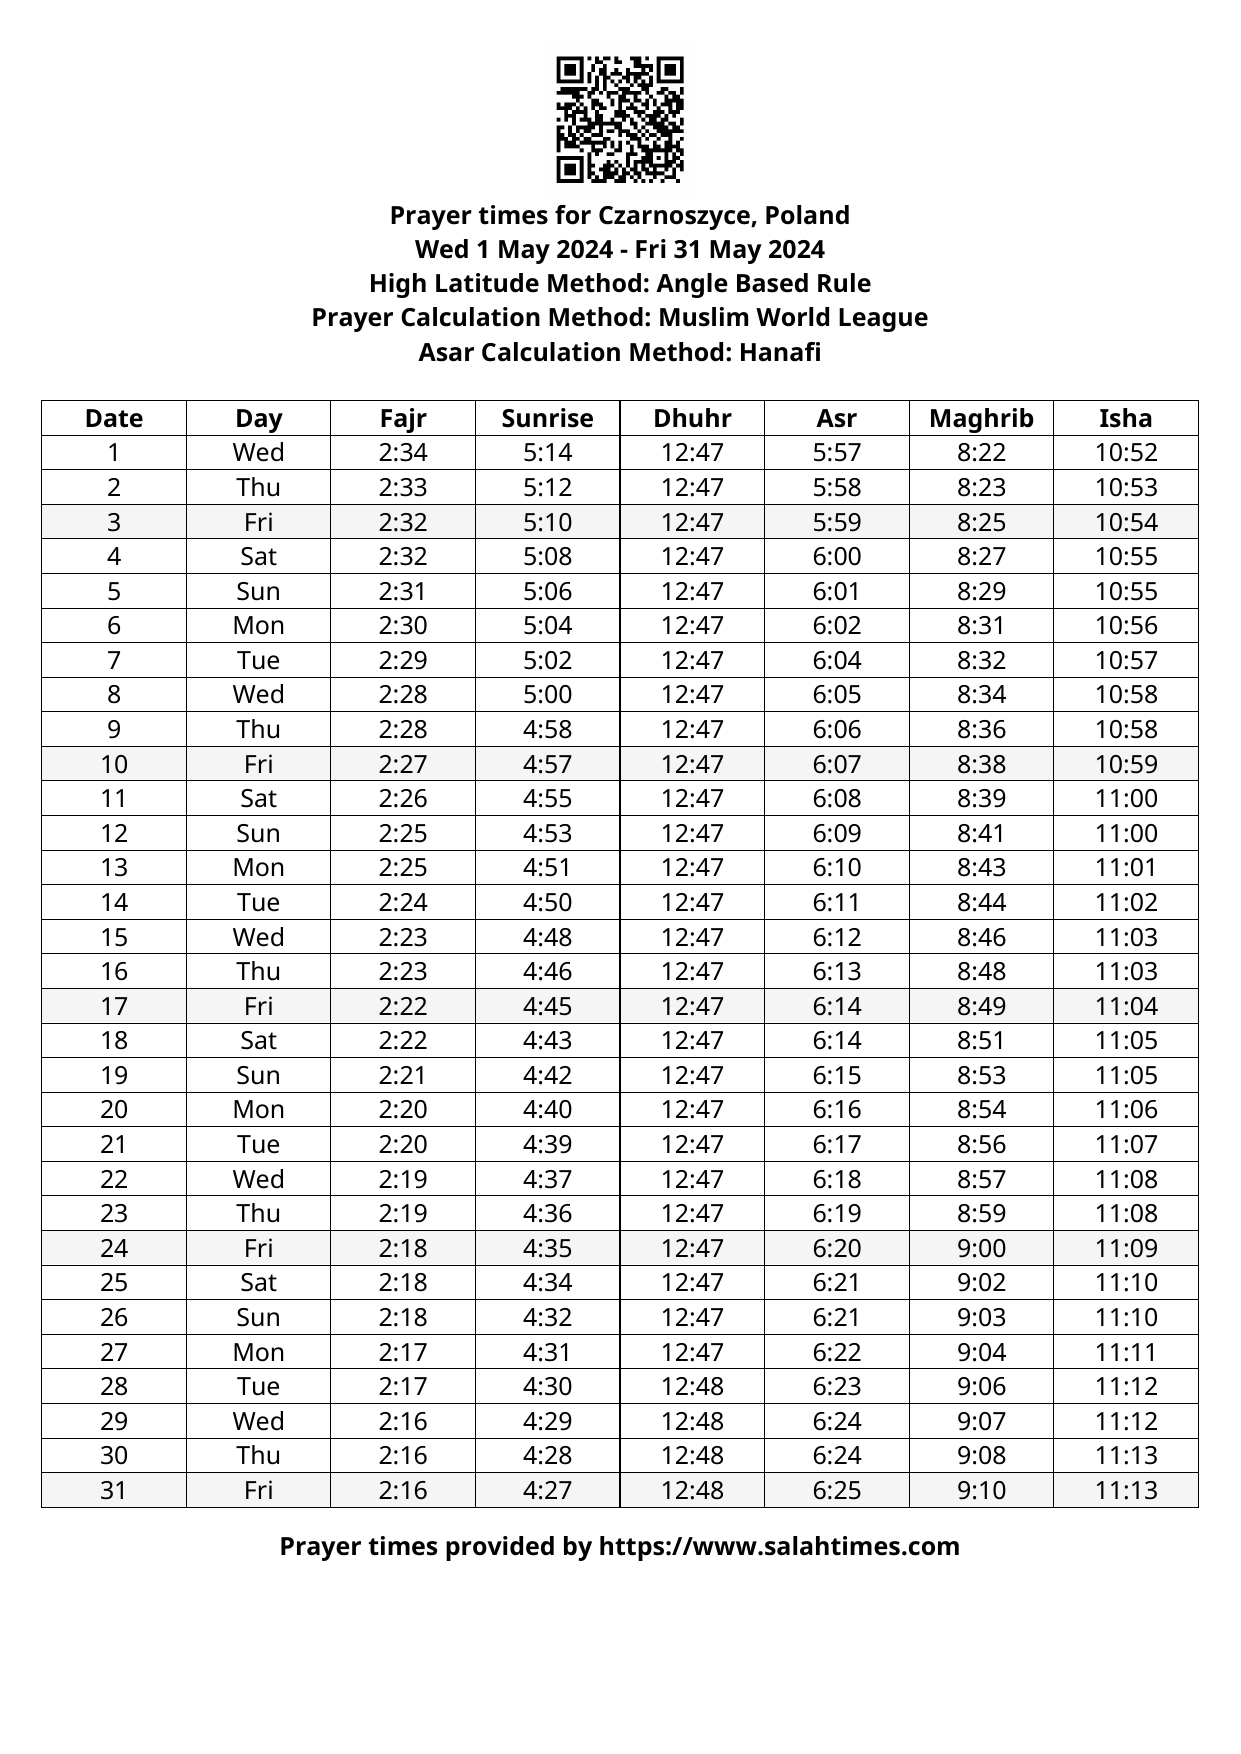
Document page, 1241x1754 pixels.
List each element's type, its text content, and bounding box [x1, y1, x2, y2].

table_cell 8 [42, 678, 186, 711]
table_cell 2:16 [331, 1404, 475, 1437]
table_cell 28 [42, 1369, 186, 1403]
table_cell 11:13 [1054, 1473, 1198, 1507]
table_cell 12:47 [621, 816, 764, 849]
table_cell 6:19 [765, 1196, 909, 1230]
table_cell 4:37 [476, 1162, 619, 1195]
table_cell 19 [42, 1058, 186, 1092]
text Wed 1 May 2024 - Fri 31 May 2024 [42, 232, 1198, 266]
table_cell 10:55 [1054, 574, 1198, 607]
table_cell 2:27 [331, 747, 475, 780]
table_cell 11:13 [1054, 1439, 1198, 1472]
table_cell 12:47 [621, 539, 764, 573]
table_cell 8:49 [910, 989, 1053, 1022]
table_cell Fri [187, 505, 330, 538]
table_cell Mon [187, 609, 330, 642]
table_cell 6:14 [765, 1024, 909, 1057]
table_cell 10:54 [1054, 505, 1198, 538]
table_cell Sat [187, 1024, 330, 1057]
table_cell 8:31 [910, 609, 1053, 642]
text Prayer times for Czarnoszyce, Poland [42, 198, 1198, 232]
table_cell 9:02 [910, 1266, 1053, 1299]
table_cell 6:23 [765, 1369, 909, 1403]
table_cell 5:12 [476, 470, 619, 504]
table_cell 9:10 [910, 1473, 1053, 1507]
table_cell 4:27 [476, 1473, 619, 1507]
table_cell 25 [42, 1266, 186, 1299]
picture [542, 41, 699, 198]
table_cell 5:02 [476, 643, 619, 677]
table_cell Wed [187, 436, 330, 469]
table_cell 6:12 [765, 920, 909, 953]
table_cell 2:24 [331, 885, 475, 919]
table_cell 10:58 [1054, 712, 1198, 746]
table_cell 4:30 [476, 1369, 619, 1403]
table_cell Sat [187, 781, 330, 815]
table_cell 4:42 [476, 1058, 619, 1092]
table_header Isha [1054, 401, 1198, 434]
table_cell Fri [187, 989, 330, 1022]
table_cell 2:22 [331, 989, 475, 1022]
table_cell Fri [187, 747, 330, 780]
table_cell 5:59 [765, 505, 909, 538]
table_cell 8:56 [910, 1127, 1053, 1161]
table_cell 2:21 [331, 1058, 475, 1092]
table_cell 16 [42, 954, 186, 988]
table_cell 11:12 [1054, 1404, 1198, 1437]
table_cell 8:43 [910, 851, 1053, 884]
table_cell 11:10 [1054, 1266, 1198, 1299]
table_cell Mon [187, 1335, 330, 1368]
table_cell 6:16 [765, 1093, 909, 1126]
table_cell 6:00 [765, 539, 909, 573]
table_cell 6:01 [765, 574, 909, 607]
table_cell 8:53 [910, 1058, 1053, 1092]
table_cell 2:20 [331, 1127, 475, 1161]
table_cell 4:32 [476, 1300, 619, 1334]
table_cell 2:18 [331, 1231, 475, 1264]
table_cell 12:47 [621, 1093, 764, 1126]
table_cell 9:08 [910, 1439, 1053, 1472]
table_cell 2:23 [331, 920, 475, 953]
table_cell 12:48 [621, 1439, 764, 1472]
table_cell Sun [187, 1058, 330, 1092]
table_cell 9:07 [910, 1404, 1053, 1437]
table_cell 2:32 [331, 539, 475, 573]
table_cell 9:06 [910, 1369, 1053, 1403]
table_cell 6:20 [765, 1231, 909, 1264]
text Asar Calculation Method: Hanafi [42, 334, 1198, 368]
table_cell Mon [187, 851, 330, 884]
table_cell 5:00 [476, 678, 619, 711]
table_cell 20 [42, 1093, 186, 1126]
table_cell 4:31 [476, 1335, 619, 1368]
table_cell 8:46 [910, 920, 1053, 953]
table_cell 5 [42, 574, 186, 607]
table_cell 6:22 [765, 1335, 909, 1368]
table_cell 6:11 [765, 885, 909, 919]
table_cell Sat [187, 539, 330, 573]
table_cell 12:48 [621, 1369, 764, 1403]
table_cell 11:07 [1054, 1127, 1198, 1161]
table_cell 10:56 [1054, 609, 1198, 642]
table_cell Mon [187, 1093, 330, 1126]
table_cell Thu [187, 954, 330, 988]
table_cell 4:46 [476, 954, 619, 988]
table_cell 6:09 [765, 816, 909, 849]
table_cell 11:05 [1054, 1024, 1198, 1057]
table_cell 12:48 [621, 1404, 764, 1437]
table_cell 6:24 [765, 1404, 909, 1437]
table_cell 10:58 [1054, 678, 1198, 711]
table_cell Thu [187, 1196, 330, 1230]
table_cell 23 [42, 1196, 186, 1230]
table_cell 6 [42, 609, 186, 642]
table_cell 12:48 [621, 1473, 764, 1507]
table_header Fajr [331, 401, 475, 434]
table_cell 2:20 [331, 1093, 475, 1126]
table_cell Wed [187, 920, 330, 953]
table_cell 6:05 [765, 678, 909, 711]
table_cell 6:07 [765, 747, 909, 780]
table_cell 2:29 [331, 643, 475, 677]
table_cell 8:59 [910, 1196, 1053, 1230]
table_cell 10:55 [1054, 539, 1198, 573]
table_cell 6:13 [765, 954, 909, 988]
table_cell 2:16 [331, 1473, 475, 1507]
table_cell 18 [42, 1024, 186, 1057]
table_cell 6:06 [765, 712, 909, 746]
table_cell 11:09 [1054, 1231, 1198, 1264]
table_cell 12:47 [621, 1024, 764, 1057]
table_cell 6:21 [765, 1266, 909, 1299]
table_cell 12:47 [621, 747, 764, 780]
table_cell 2:18 [331, 1266, 475, 1299]
table_cell 2:28 [331, 712, 475, 746]
table_cell 8:34 [910, 678, 1053, 711]
table_cell 21 [42, 1127, 186, 1161]
table_header Asr [765, 401, 909, 434]
table_cell 2:19 [331, 1196, 475, 1230]
table_cell 4:35 [476, 1231, 619, 1264]
table_cell 6:14 [765, 989, 909, 1022]
table_cell 12:47 [621, 1266, 764, 1299]
table_cell Tue [187, 1127, 330, 1161]
table_cell 12:47 [621, 1300, 764, 1334]
table_cell 8:57 [910, 1162, 1053, 1195]
table_cell 2:25 [331, 851, 475, 884]
table_cell 5:57 [765, 436, 909, 469]
table_cell 12:47 [621, 470, 764, 504]
table_cell 12:47 [621, 954, 764, 988]
table_cell 12:47 [621, 781, 764, 815]
table_cell 7 [42, 643, 186, 677]
table_cell 6:25 [765, 1473, 909, 1507]
table_cell Thu [187, 712, 330, 746]
table_cell 3 [42, 505, 186, 538]
table_cell 12:47 [621, 885, 764, 919]
table_cell 12:47 [621, 609, 764, 642]
table_cell 2:19 [331, 1162, 475, 1195]
table_cell 4:57 [476, 747, 619, 780]
table_cell 11:12 [1054, 1369, 1198, 1403]
text Prayer Calculation Method: Muslim World League [42, 300, 1198, 334]
table_cell 12:47 [621, 1058, 764, 1092]
table_cell 9 [42, 712, 186, 746]
table_cell 4:39 [476, 1127, 619, 1161]
table_cell 12:47 [621, 1196, 764, 1230]
table_cell 6:24 [765, 1439, 909, 1472]
table_cell Thu [187, 1439, 330, 1472]
table_cell 4:55 [476, 781, 619, 815]
table_cell 11:00 [1054, 816, 1198, 849]
table_cell 11:06 [1054, 1093, 1198, 1126]
table_cell 8:27 [910, 539, 1053, 573]
table_cell 9:04 [910, 1335, 1053, 1368]
table_cell 11:10 [1054, 1300, 1198, 1334]
table_cell 11:00 [1054, 781, 1198, 815]
text Prayer times provided by https://www.salahtimes.com [42, 1528, 1198, 1563]
table_cell 9:03 [910, 1300, 1053, 1334]
table_cell Tue [187, 643, 330, 677]
table_cell 2:18 [331, 1300, 475, 1334]
table_cell 8:29 [910, 574, 1053, 607]
table_cell 24 [42, 1231, 186, 1264]
table_cell Wed [187, 678, 330, 711]
table_cell 31 [42, 1473, 186, 1507]
table_cell 11:08 [1054, 1162, 1198, 1195]
table_cell 11:03 [1054, 954, 1198, 988]
table_cell Sun [187, 574, 330, 607]
table_cell 12 [42, 816, 186, 849]
table_cell 11:01 [1054, 851, 1198, 884]
table_cell 10:52 [1054, 436, 1198, 469]
table_cell 8:51 [910, 1024, 1053, 1057]
table_header Sunrise [476, 401, 619, 434]
table_cell 8:48 [910, 954, 1053, 988]
table_cell Tue [187, 1369, 330, 1403]
table_cell 5:08 [476, 539, 619, 573]
table_cell 6:15 [765, 1058, 909, 1092]
table_cell 8:39 [910, 781, 1053, 815]
table_cell 12:47 [621, 920, 764, 953]
table_cell 2:30 [331, 609, 475, 642]
table_cell 15 [42, 920, 186, 953]
table_cell 5:06 [476, 574, 619, 607]
table_cell 12:47 [621, 1335, 764, 1368]
table_cell 12:47 [621, 505, 764, 538]
table_cell 8:22 [910, 436, 1053, 469]
table_cell 5:58 [765, 470, 909, 504]
table_header Dhuhr [621, 401, 764, 434]
table_header Maghrib [910, 401, 1053, 434]
text High Latitude Method: Angle Based Rule [42, 266, 1198, 300]
table_header Day [187, 401, 330, 434]
table_cell 4:36 [476, 1196, 619, 1230]
table_cell 2:34 [331, 436, 475, 469]
table_cell 6:18 [765, 1162, 909, 1195]
table_cell 4:51 [476, 851, 619, 884]
table_cell 22 [42, 1162, 186, 1195]
table_cell Tue [187, 885, 330, 919]
table_header Date [42, 401, 186, 434]
table_cell 11:11 [1054, 1335, 1198, 1368]
table_cell 2:23 [331, 954, 475, 988]
table_cell 8:54 [910, 1093, 1053, 1126]
table_cell 8:36 [910, 712, 1053, 746]
table_cell 11 [42, 781, 186, 815]
table_cell 2:25 [331, 816, 475, 849]
table_cell 2:32 [331, 505, 475, 538]
table_cell 8:41 [910, 816, 1053, 849]
table_cell 4:53 [476, 816, 619, 849]
table_cell 4:48 [476, 920, 619, 953]
table_cell 6:02 [765, 609, 909, 642]
table_cell 2:16 [331, 1439, 475, 1472]
table_cell 6:08 [765, 781, 909, 815]
table_cell 30 [42, 1439, 186, 1472]
table_cell 12:47 [621, 989, 764, 1022]
table_cell 5:10 [476, 505, 619, 538]
table_cell 1 [42, 436, 186, 469]
table_cell 10 [42, 747, 186, 780]
table_cell 4:40 [476, 1093, 619, 1126]
table_cell 12:47 [621, 712, 764, 746]
table_cell 4:43 [476, 1024, 619, 1057]
table_cell 29 [42, 1404, 186, 1437]
table_cell 12:47 [621, 851, 764, 884]
table_cell 4:58 [476, 712, 619, 746]
table_cell Sun [187, 1300, 330, 1334]
table_cell 2:22 [331, 1024, 475, 1057]
table_cell 8:25 [910, 505, 1053, 538]
table_cell 17 [42, 989, 186, 1022]
table_cell 5:14 [476, 436, 619, 469]
table_cell 4:29 [476, 1404, 619, 1437]
table_cell 12:47 [621, 678, 764, 711]
table_cell 6:10 [765, 851, 909, 884]
table_cell 10:59 [1054, 747, 1198, 780]
table_cell 12:47 [621, 643, 764, 677]
table_cell 8:38 [910, 747, 1053, 780]
table_cell 4:28 [476, 1439, 619, 1472]
table_cell 4:34 [476, 1266, 619, 1299]
table_cell Wed [187, 1404, 330, 1437]
table_cell 6:21 [765, 1300, 909, 1334]
table_cell Thu [187, 470, 330, 504]
table_cell 11:08 [1054, 1196, 1198, 1230]
table_cell Wed [187, 1162, 330, 1195]
table_cell 12:47 [621, 1127, 764, 1161]
table_cell 26 [42, 1300, 186, 1334]
table_cell 6:17 [765, 1127, 909, 1161]
table_cell 2:28 [331, 678, 475, 711]
table_cell 4:50 [476, 885, 619, 919]
table_cell Sat [187, 1266, 330, 1299]
table_cell 8:32 [910, 643, 1053, 677]
table_cell 2 [42, 470, 186, 504]
table_cell 13 [42, 851, 186, 884]
table_cell 10:57 [1054, 643, 1198, 677]
table_cell 12:47 [621, 1162, 764, 1195]
table_cell 27 [42, 1335, 186, 1368]
table_cell 8:23 [910, 470, 1053, 504]
table_cell Fri [187, 1473, 330, 1507]
table_cell 12:47 [621, 1231, 764, 1264]
table_cell 2:33 [331, 470, 475, 504]
table_cell 10:53 [1054, 470, 1198, 504]
table_cell 11:05 [1054, 1058, 1198, 1092]
table_cell 12:47 [621, 436, 764, 469]
table_cell 2:17 [331, 1335, 475, 1368]
table_cell Fri [187, 1231, 330, 1264]
table_cell 12:47 [621, 574, 764, 607]
table_cell 11:04 [1054, 989, 1198, 1022]
table_cell 4 [42, 539, 186, 573]
table_cell 14 [42, 885, 186, 919]
table_cell 9:00 [910, 1231, 1053, 1264]
table_cell Sun [187, 816, 330, 849]
table_cell 2:26 [331, 781, 475, 815]
table_cell 6:04 [765, 643, 909, 677]
table_cell 5:04 [476, 609, 619, 642]
table_cell 4:45 [476, 989, 619, 1022]
table_cell 11:02 [1054, 885, 1198, 919]
table_cell 11:03 [1054, 920, 1198, 953]
table_cell 2:31 [331, 574, 475, 607]
table_cell 8:44 [910, 885, 1053, 919]
table_cell 2:17 [331, 1369, 475, 1403]
